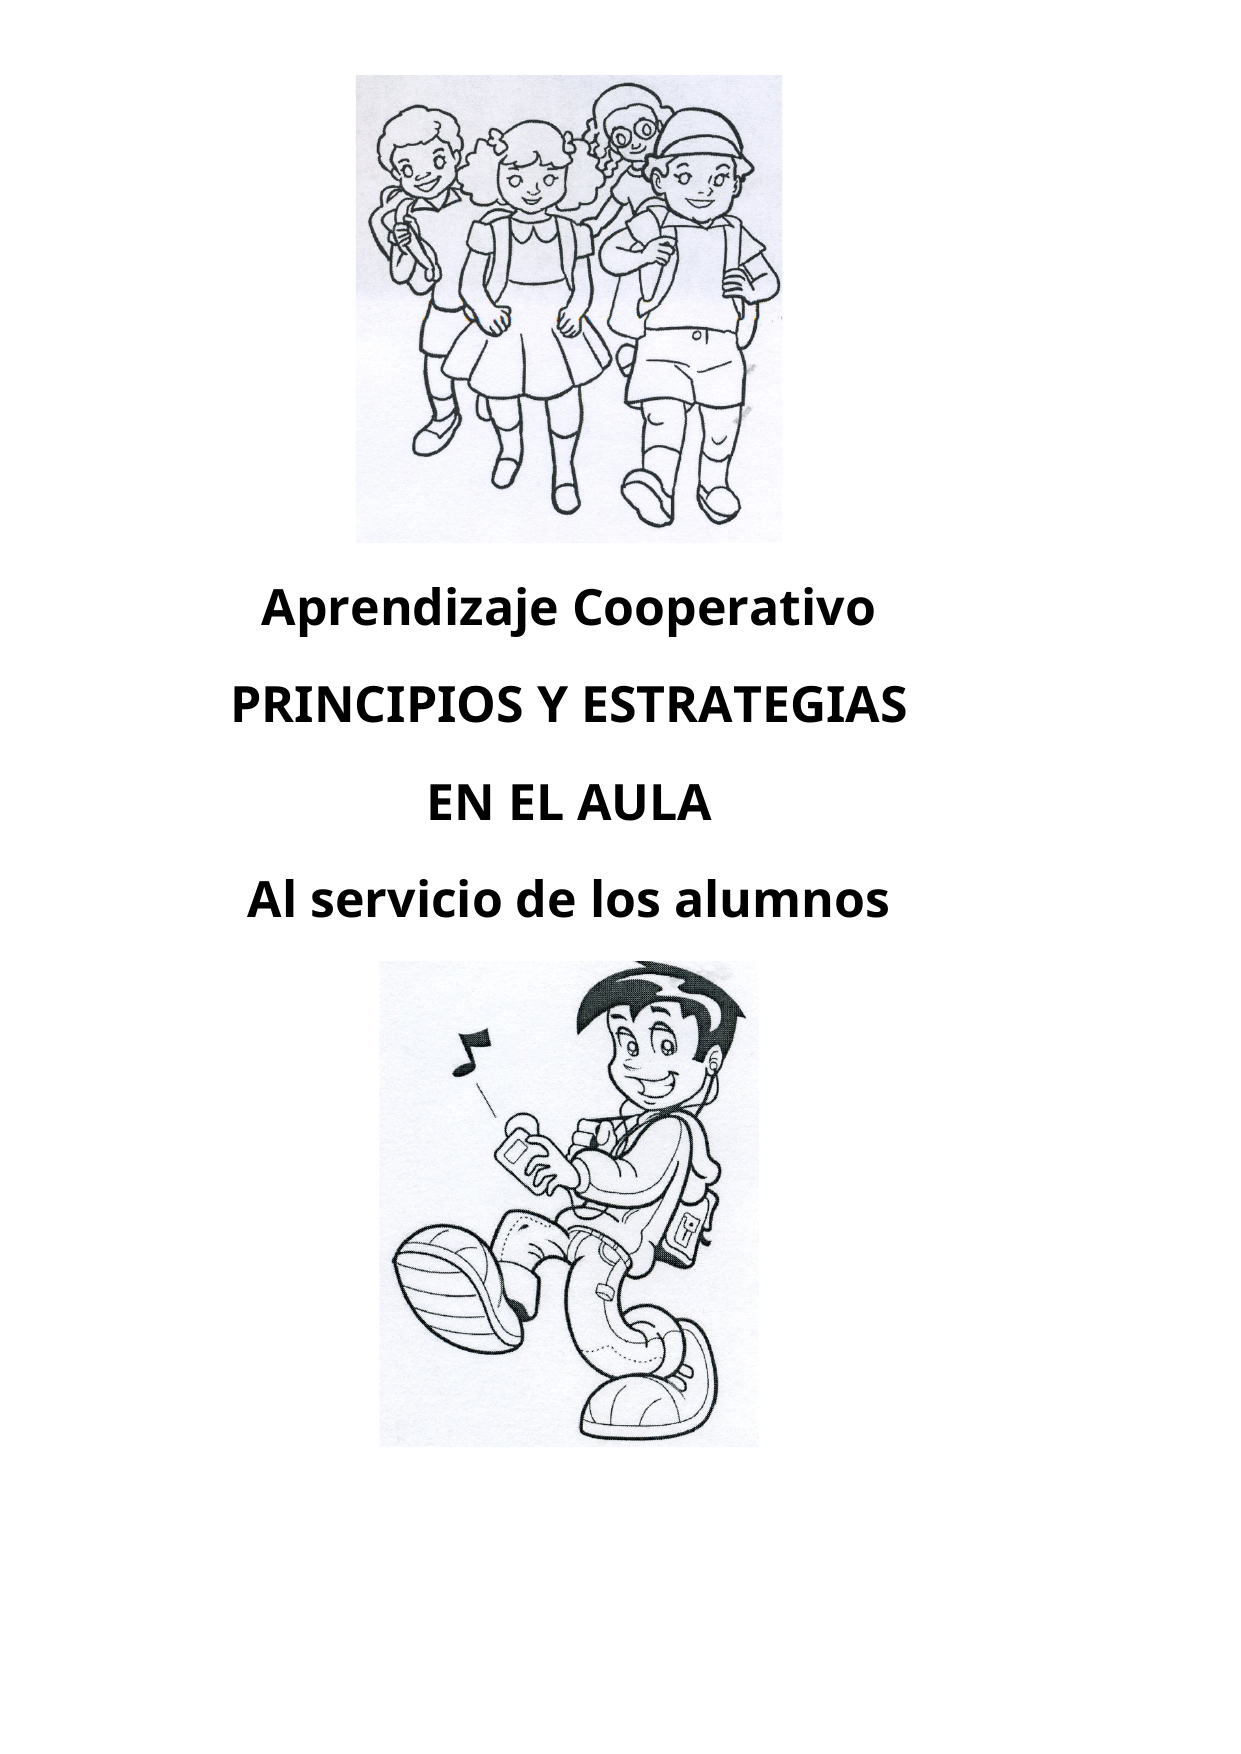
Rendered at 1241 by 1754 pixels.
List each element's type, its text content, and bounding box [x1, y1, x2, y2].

text PRINCIPIOS Y ESTRATEGIAS [75, 669, 1063, 737]
picture [379, 961, 759, 1447]
text EN EL AULA [75, 767, 1063, 835]
text Al servicio de los alumnos [75, 864, 1063, 932]
picture [355, 75, 783, 543]
text Aprendizaje Cooperativo [75, 572, 1063, 640]
